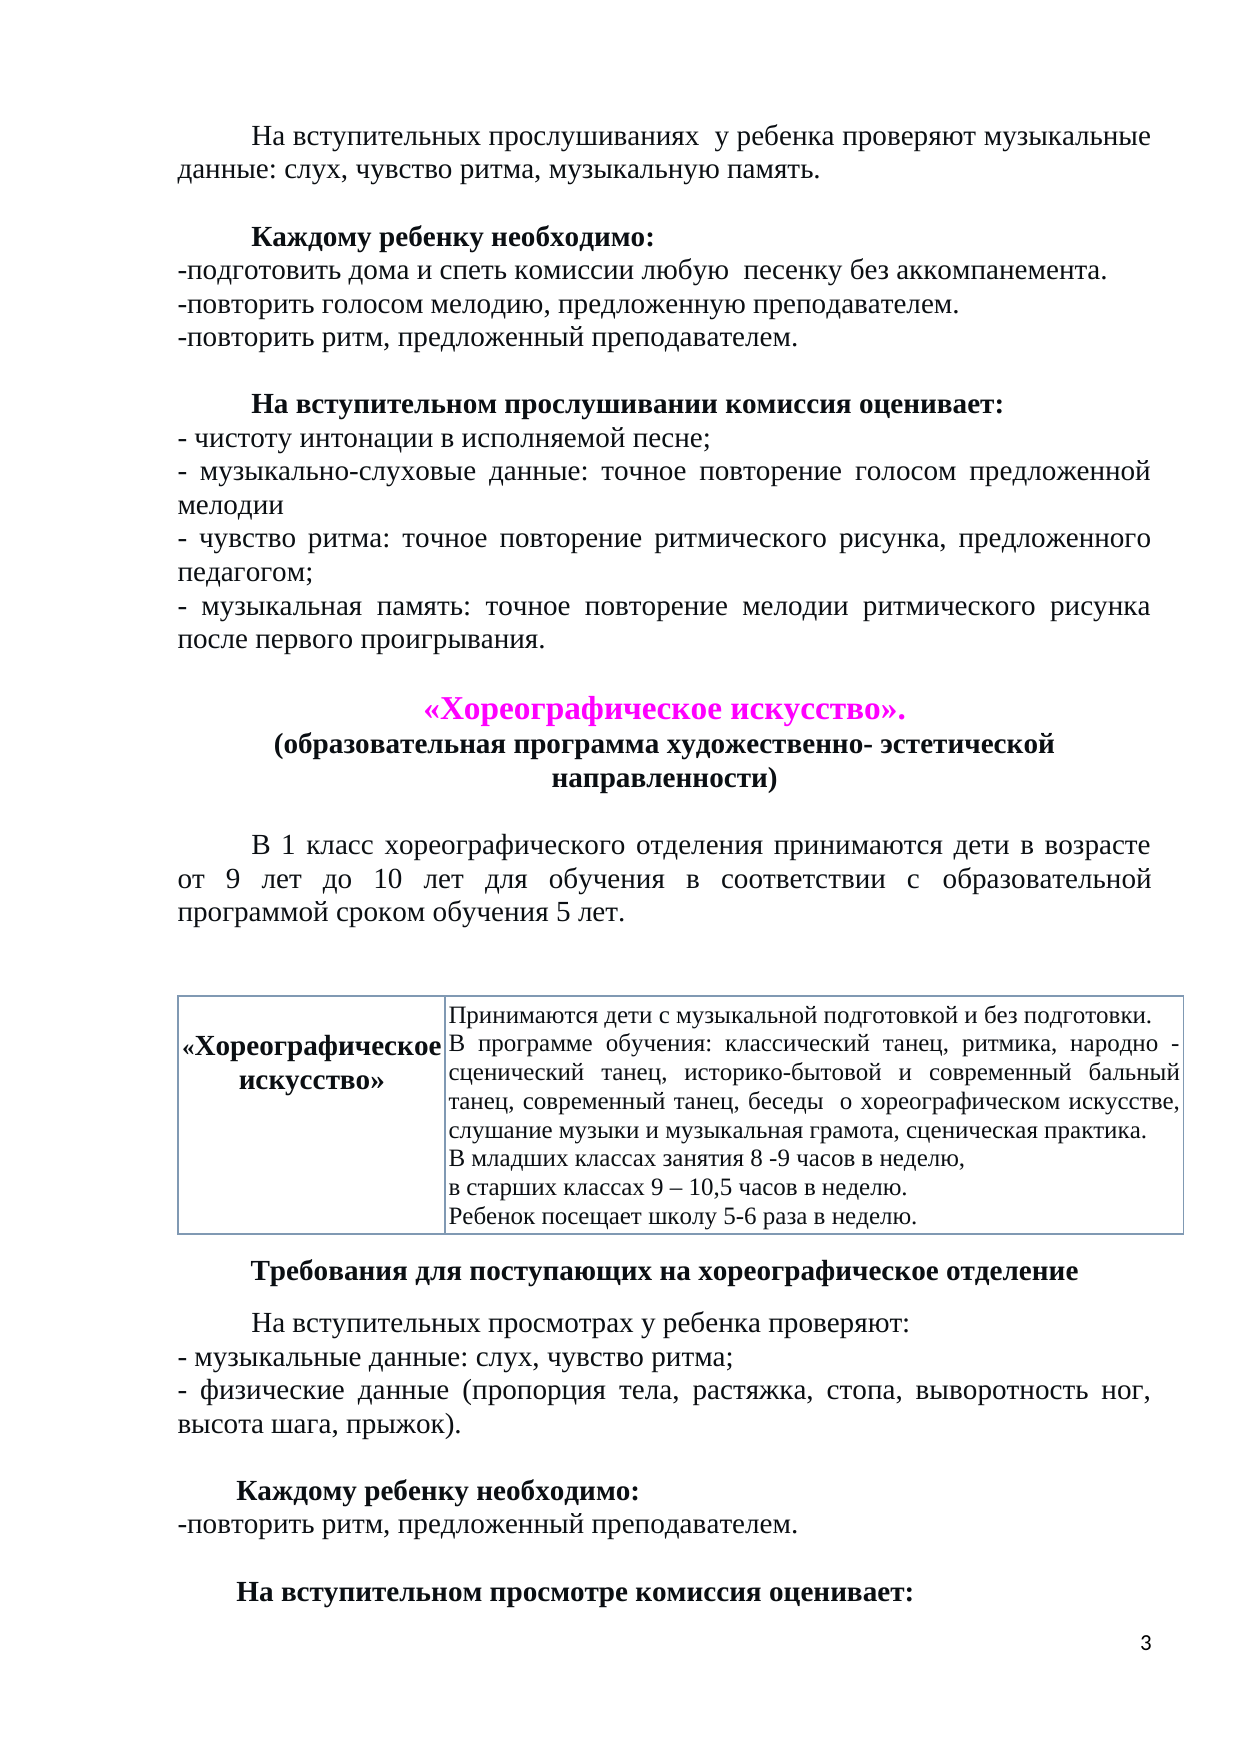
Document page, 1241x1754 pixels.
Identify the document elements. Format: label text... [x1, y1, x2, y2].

text На вступительных просмотрах у ребенка проверяют: [177, 1305, 1152, 1339]
table_header «Хореографическое искусство» [179, 997, 444, 1233]
text «Хореографическое искусство». [177, 688, 1152, 727]
text (образовательная программа художественно- эстетической направленности) [177, 727, 1152, 794]
text На вступительном прослушивании комиссия оценивает: [177, 386, 1152, 420]
text На вступительном просмотре комиссия оценивает: [177, 1574, 1152, 1607]
text - музыкальная память: точное повторение мелодии ритмического рисунка после первого проигрывания. [177, 588, 1152, 655]
text - музыкально-слуховые данные: точное повторение голосом предложенной мелодии [177, 453, 1152, 521]
text Каждому ребенку необходимо: [177, 1473, 1152, 1507]
text Каждому ребенку необходимо: [177, 219, 1152, 252]
text - чистоту интонации в исполняемой песне; [177, 420, 1152, 453]
text - физические данные (пропорция тела, растяжка, стопа, выворотность ног, высота шага, прыжок). [177, 1372, 1152, 1439]
text -повторить ритм, предложенный преподавателем. [177, 319, 1152, 353]
text Требования для поступающих на хореографическое отделение [177, 1253, 1152, 1287]
table_header Принимаются дети с музыкальной подготовкой и без подготовки. В программе обучения: классический танец, ритмика, народно - сценический танец, историко-бытовой и современный бальный танец, современный танец, беседы о хореографическом искусстве, слушание музыки и музыкальная грамота, сценическая практика. В младших классах занятия 8 -9 часов в неделю, в старших классах 9 – 10,5 часов в неделю. Ребенок посещает школу 5-6 раза в неделю. [446, 997, 1183, 1233]
text - музыкальные данные: слух, чувство ритма; [177, 1339, 1152, 1372]
text В 1 класс хореографического отделения принимаются дети в возрасте от 9 лет до 10 лет для обучения в соответствии с образовательной программой сроком обучения 5 лет. [177, 827, 1152, 928]
text -повторить ритм, предложенный преподавателем. [177, 1507, 1152, 1540]
text -повторить голосом мелодию, предложенную преподавателем. [177, 286, 1152, 319]
text На вступительных прослушиваниях у ребенка проверяют музыкальные данные: слух, чувство ритма, музыкальную память. [177, 118, 1152, 185]
text -подготовить дома и спеть комиссии любую песенку без аккомпанемента. [177, 252, 1152, 286]
text - чувство ритма: точное повторение ритмического рисунка, предложенного педагогом; [177, 521, 1152, 588]
